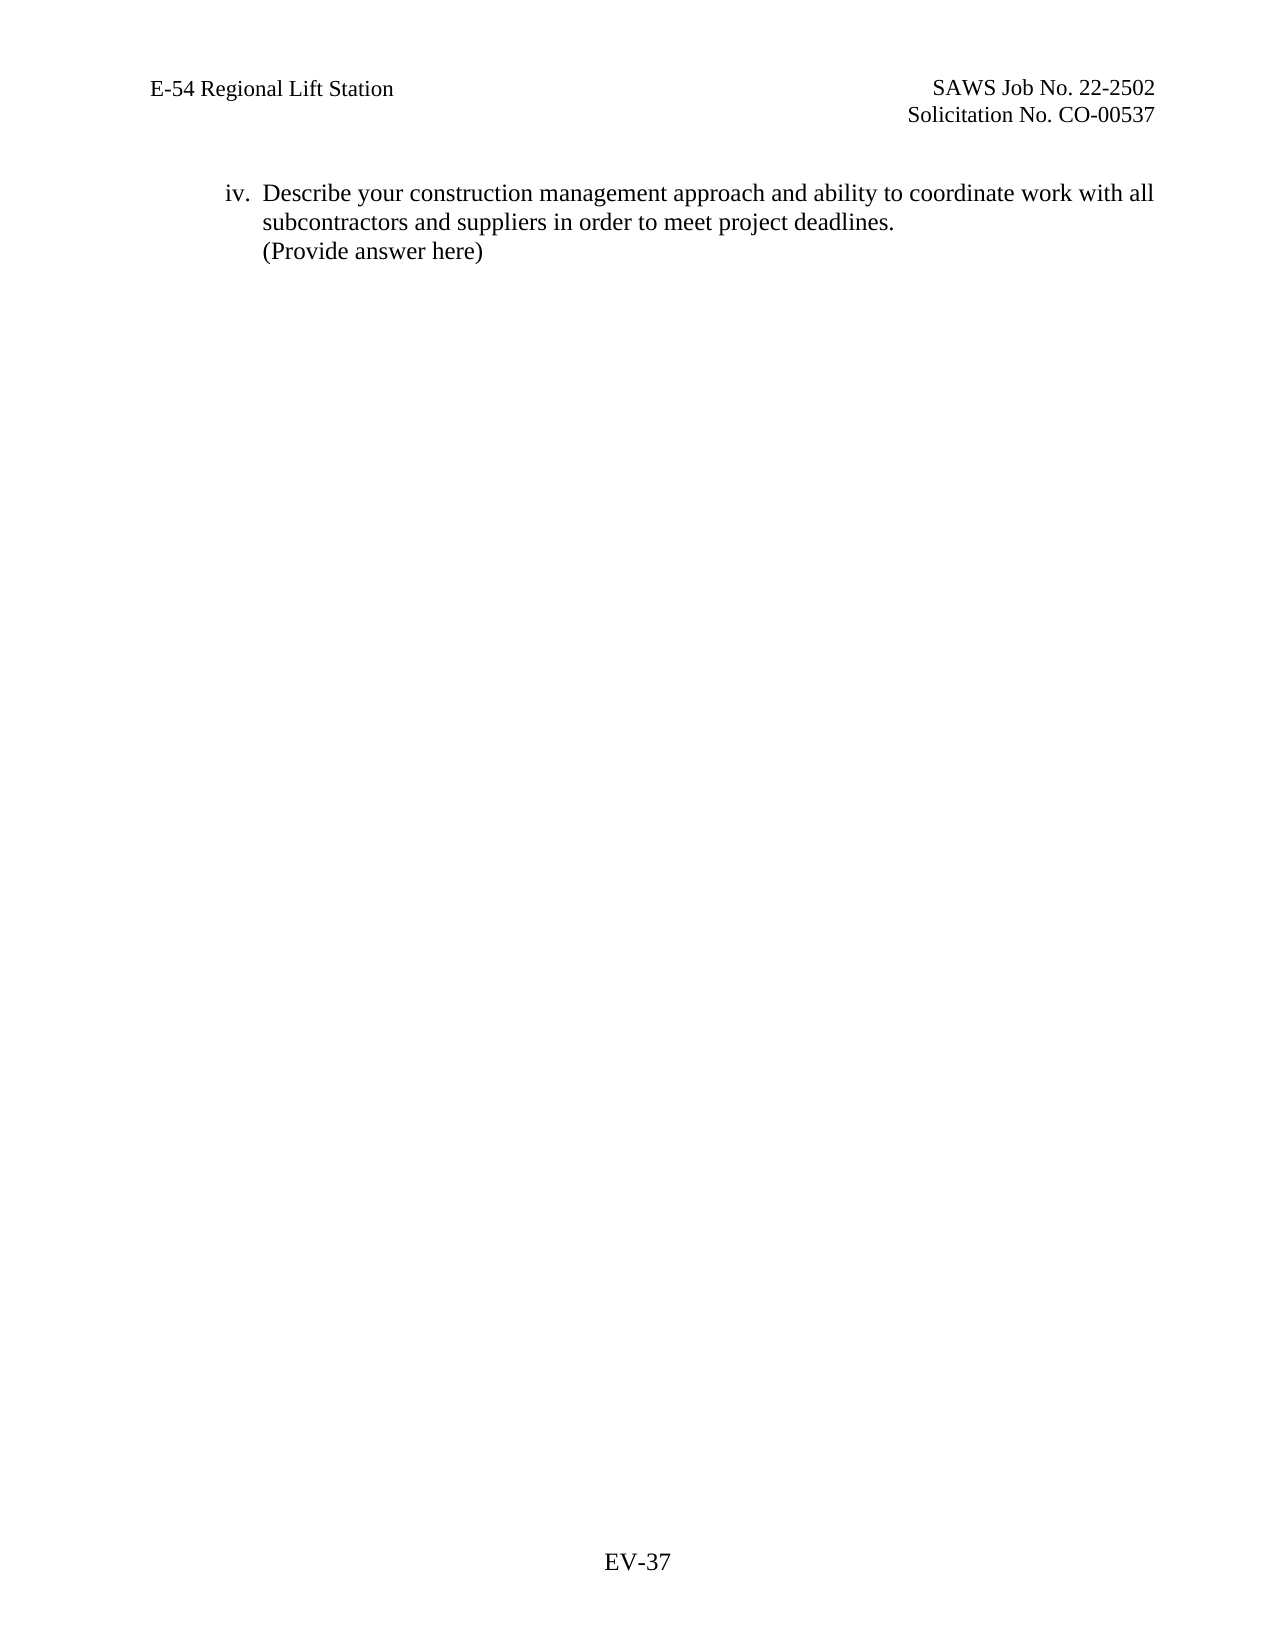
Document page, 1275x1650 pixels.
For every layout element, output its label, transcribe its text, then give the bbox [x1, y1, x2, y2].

text (Provide answer here) [262, 236, 1231, 265]
list Describe your construction management approach and ability to coordinate work with all subcontractors and suppliers in order to meet project deadlines. [225, 178, 1155, 236]
